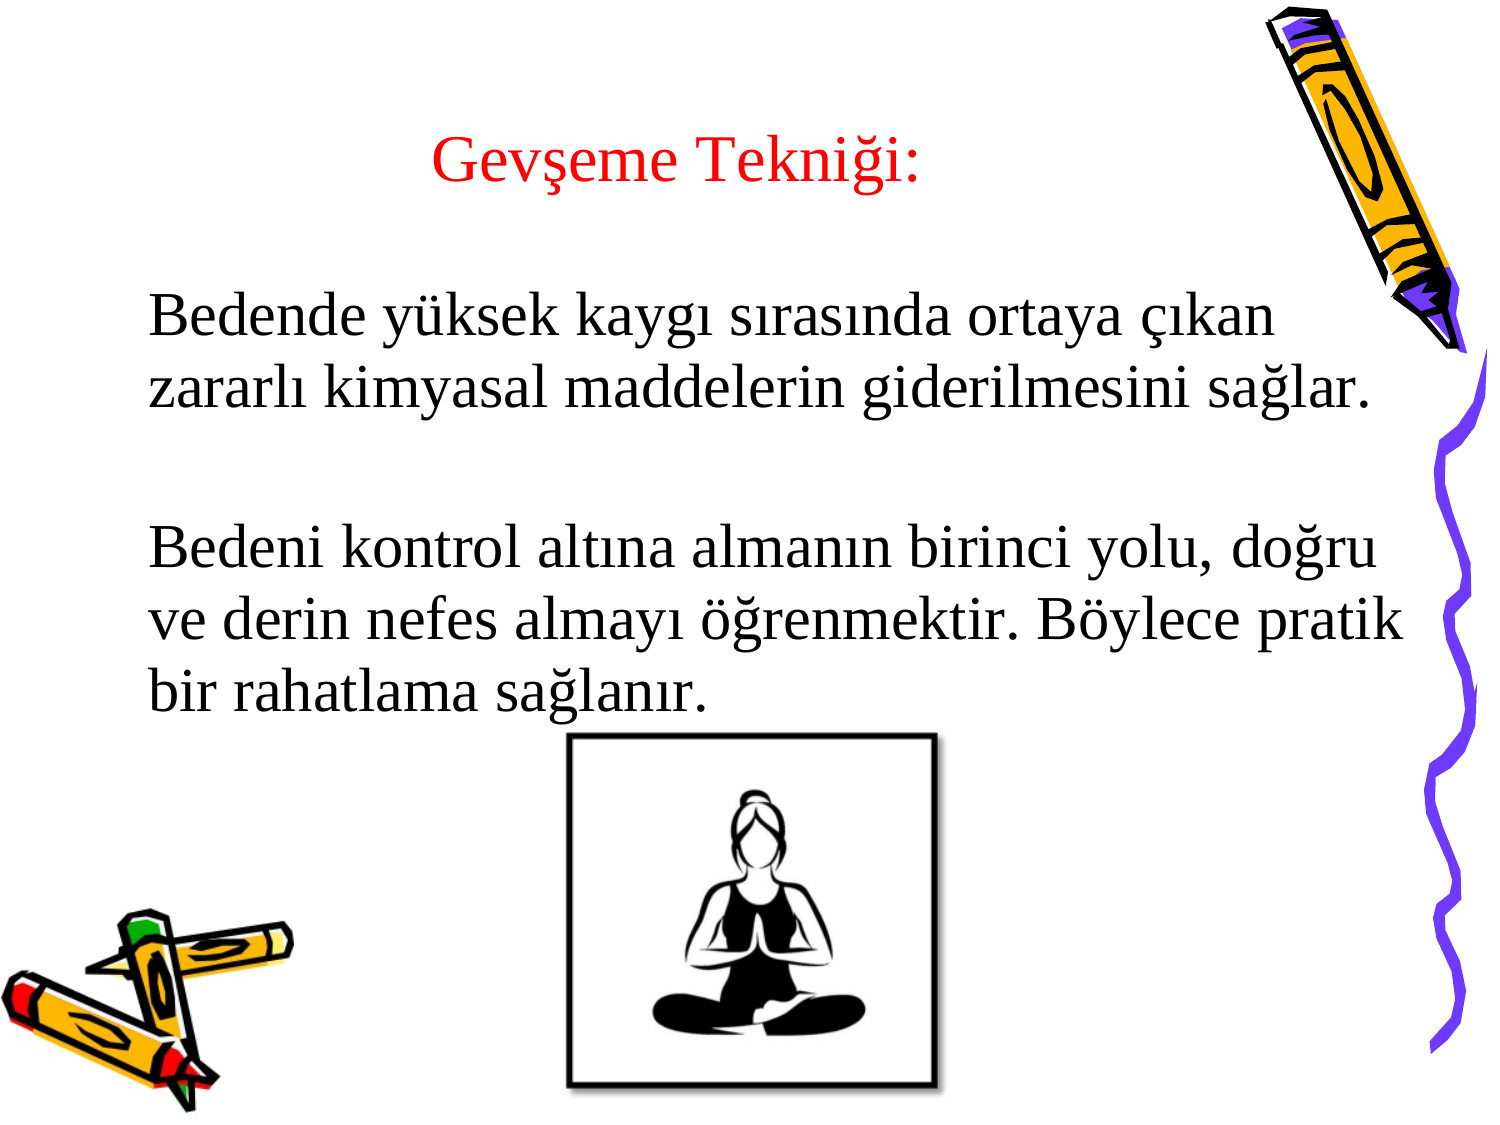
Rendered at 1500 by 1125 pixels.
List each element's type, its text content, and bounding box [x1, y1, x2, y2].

text Bedende yüksek kaygı sırasında ortaya çıkan zararlı kimyasal maddelerin giderilmesini sağlar. [148, 277, 1374, 421]
picture [561, 726, 953, 1105]
text Gevşeme Tekniği: [431, 119, 1500, 196]
text Bedeni kontrol altına almanın birinci yolu, doğru ve derin nefes almayı öğrenmektir. Böylece pratik bir rahatlama sağlanır. [148, 509, 1420, 725]
picture [0, 906, 299, 1118]
